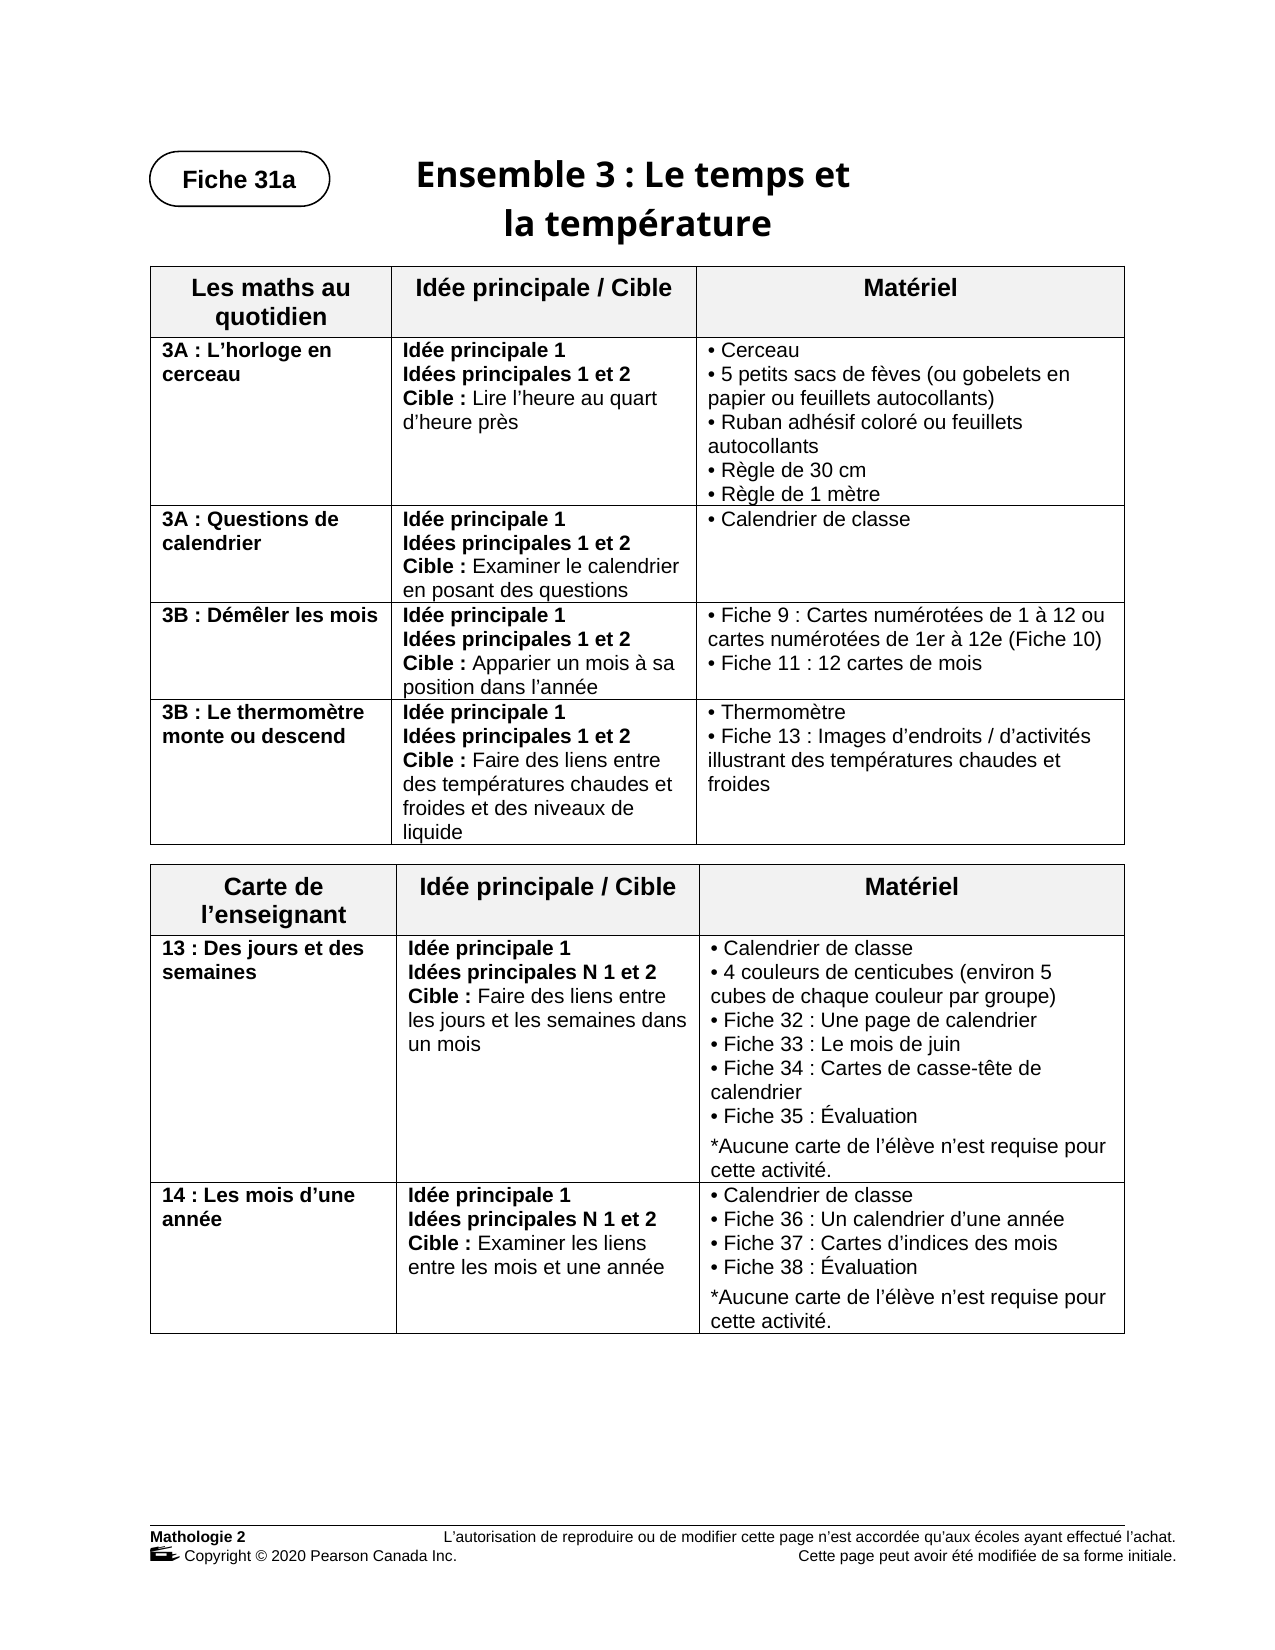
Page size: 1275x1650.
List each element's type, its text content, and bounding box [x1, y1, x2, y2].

table_cell 3B : Le thermomètre monte ou descend [151, 700, 391, 844]
table_cell Idée principale 1 Idées principales 1 et 2 Cible : Examiner le calendrier en posant des questions [392, 506, 696, 602]
table_header Matériel [700, 865, 1124, 935]
table_cell • Thermomètre • Fiche 13 : Images d’endroits / d’activités illustrant des températures chaudes et froides [697, 700, 1124, 844]
table_cell • Calendrier de classe • Fiche 36 : Un calendrier d’une année • Fiche 37 : Cartes d’indices des mois • Fiche 38 : Évaluation *Aucune carte de l’élève n’est requise pour cette activité. [700, 1183, 1124, 1333]
table_cell Idée principale 1 Idées principales 1 et 2 Cible : Faire des liens entre des températures chaudes et froides et des niveaux de liquide [392, 700, 696, 844]
table_header Idée principale / Cible [397, 865, 699, 935]
table_header Carte de l’enseignant [151, 865, 396, 935]
table_header Idée principale / Cible [392, 267, 696, 337]
text Ensemble 3 : Le temps et la température [150, 150, 1125, 246]
table_cell 3A : L’horloge en cerceau [151, 338, 391, 505]
table_header Matériel [697, 267, 1124, 337]
table_cell • Calendrier de classe [697, 506, 1124, 602]
table_cell • Fiche 9 : Cartes numérotées de 1 à 12 ou cartes numérotées de 1er à 12e (Fiche 10) • Fiche 11 : 12 cartes de mois [697, 603, 1124, 699]
table_cell 3B : Démêler les mois [151, 603, 391, 699]
table_cell Idée principale 1 Idées principales N 1 et 2 Cible : Examiner les liens entre les mois et une année [397, 1183, 699, 1333]
table_cell • Calendrier de classe • 4 couleurs de centicubes (environ 5 cubes de chaque couleur par groupe) • Fiche 32 : Une page de calendrier • Fiche 33 : Le mois de juin • Fiche 34 : Cartes de casse-tête de calendrier • Fiche 35 : Évaluation *Aucune carte de l’élève n’est requise pour cette activité. [700, 936, 1124, 1182]
table_cell 14 : Les mois d’une année [151, 1183, 396, 1333]
table_cell 13 : Des jours et des semaines [151, 936, 396, 1182]
table_cell Idée principale 1 Idées principales 1 et 2 Cible : Apparier un mois à sa position dans l’année [392, 603, 696, 699]
table_cell Idée principale 1 Idées principales 1 et 2 Cible : Lire l’heure au quart d’heure près [392, 338, 696, 505]
table_cell • Cerceau • 5 petits sacs de fèves (ou gobelets en papier ou feuillets autocollants) • Ruban adhésif coloré ou feuillets autocollants • Règle de 30 cm • Règle de 1 mètre [697, 338, 1124, 505]
picture [150, 1546, 180, 1561]
table_cell Idée principale 1 Idées principales N 1 et 2 Cible : Faire des liens entre les jours et les semaines dans un mois [397, 936, 699, 1182]
table_cell 3A : Questions de calendrier [151, 506, 391, 602]
table_header Les maths au quotidien [151, 267, 391, 337]
